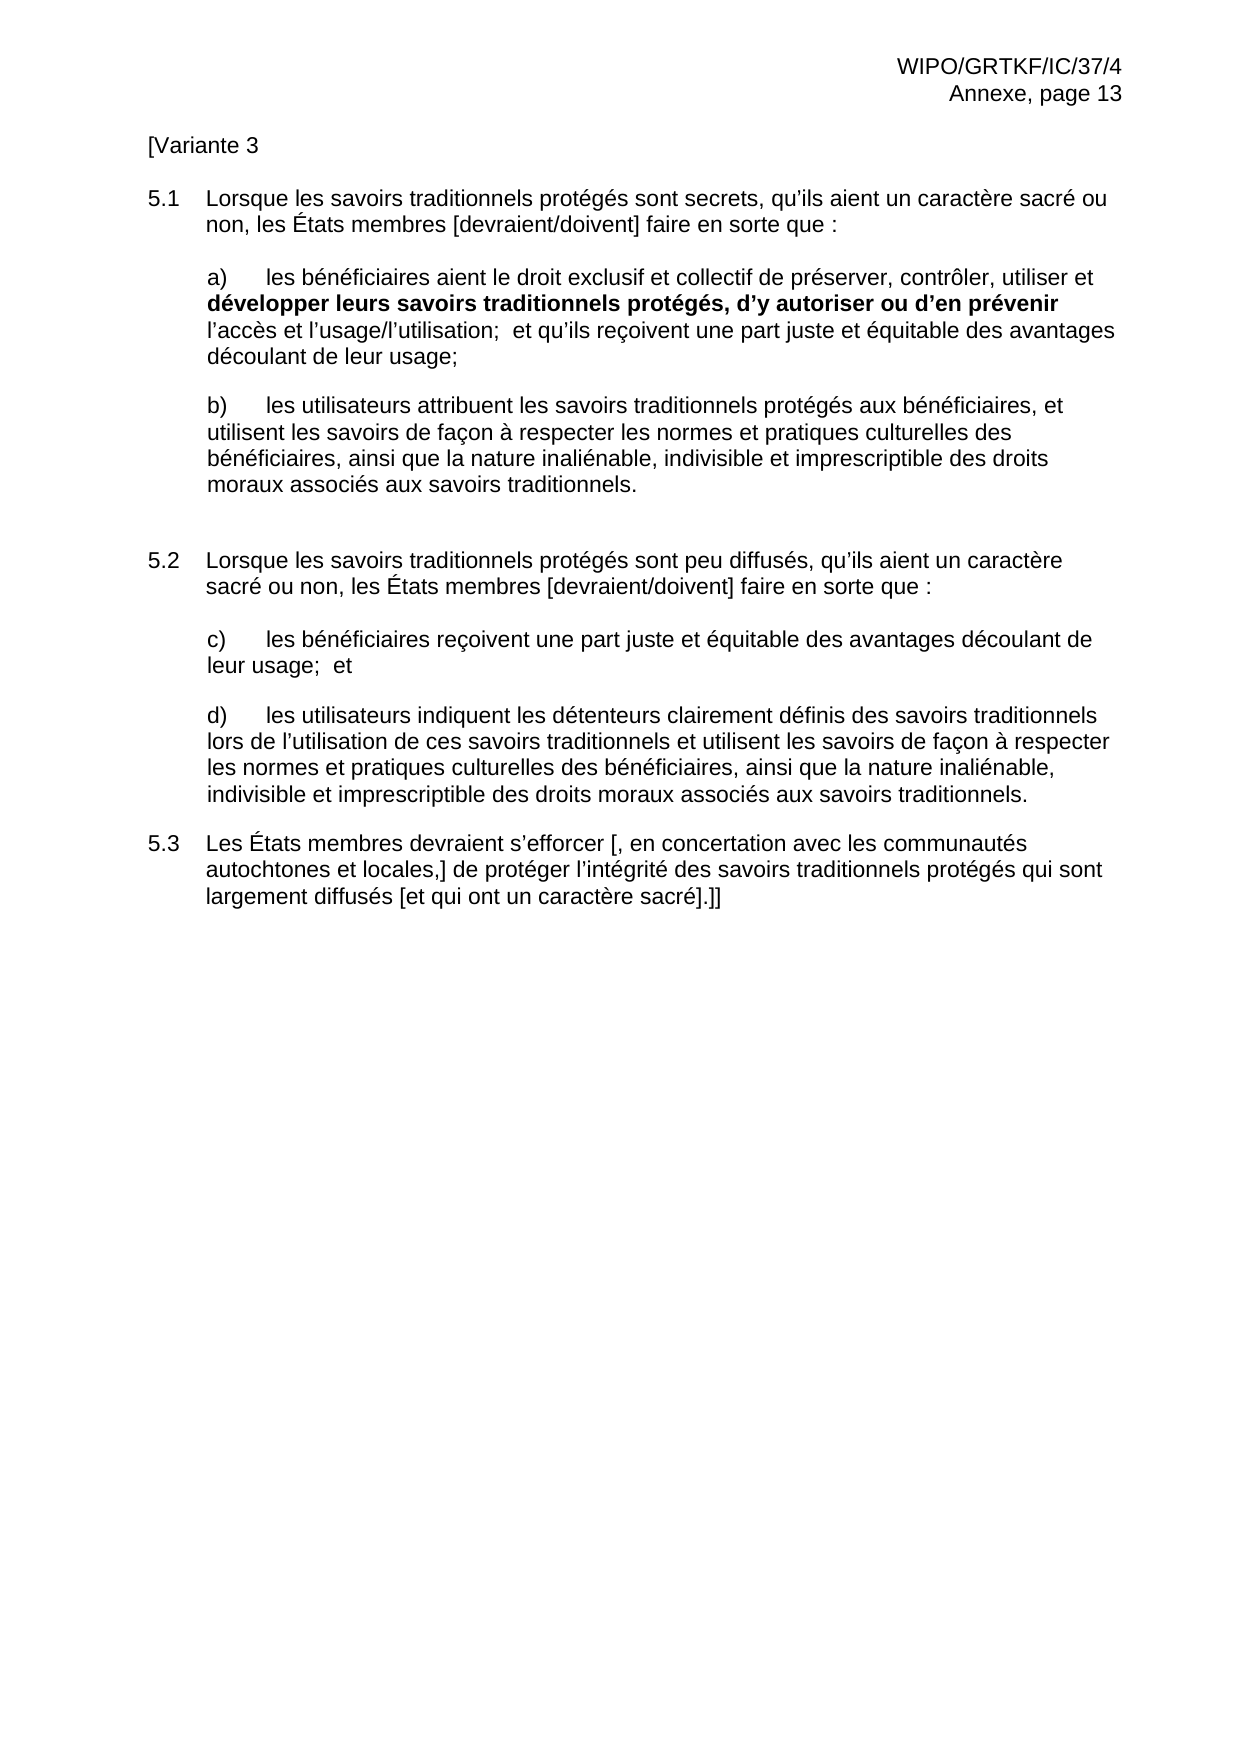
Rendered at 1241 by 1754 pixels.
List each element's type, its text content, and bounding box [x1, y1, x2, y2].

text 5.2 Lorsque les savoirs traditionnels protégés sont peu diffusés, qu’ils aient un caractère sacré ou non, les États membres [devraient/doivent] faire en sorte que : [148, 547, 1122, 600]
text [Variante 3 [148, 132, 1122, 158]
list les bénéficiaires aient le droit exclusif et collectif de préserver, contrôler, utiliser et développer leurs savoirs traditionnels protégés, d’y autoriser ou d’en prévenir l’accès et l’usage/l’utilisation; et qu’ils reçoivent une part juste et équitable des avantages découlant de leur usage; [207, 264, 1122, 369]
list les bénéficiaires reçoivent une part juste et équitable des avantages découlant de leur usage; et [207, 626, 1122, 679]
list les utilisateurs indiquent les détenteurs clairement définis des savoirs traditionnels lors de l’utilisation de ces savoirs traditionnels et utilisent les savoirs de façon à respecter les normes et pratiques culturelles des bénéficiaires, ainsi que la nature inaliénable, indivisible et imprescriptible des droits moraux associés aux savoirs traditionnels. [207, 702, 1122, 807]
list les utilisateurs attribuent les savoirs traditionnels protégés aux bénéficiaires, et utilisent les savoirs de façon à respecter les normes et pratiques culturelles des bénéficiaires, ainsi que la nature inaliénable, indivisible et imprescriptible des droits moraux associés aux savoirs traditionnels. [207, 392, 1122, 498]
text 5.3 Les États membres devraient s’efforcer [, en concertation avec les communautés autochtones et locales,] de protéger l’intégrité des savoirs traditionnels protégés qui sont largement diffusés [et qui ont un caractère sacré].]] [148, 830, 1122, 909]
text 5.1 Lorsque les savoirs traditionnels protégés sont secrets, qu’ils aient un caractère sacré ou non, les États membres [devraient/doivent] faire en sorte que : [148, 185, 1122, 238]
